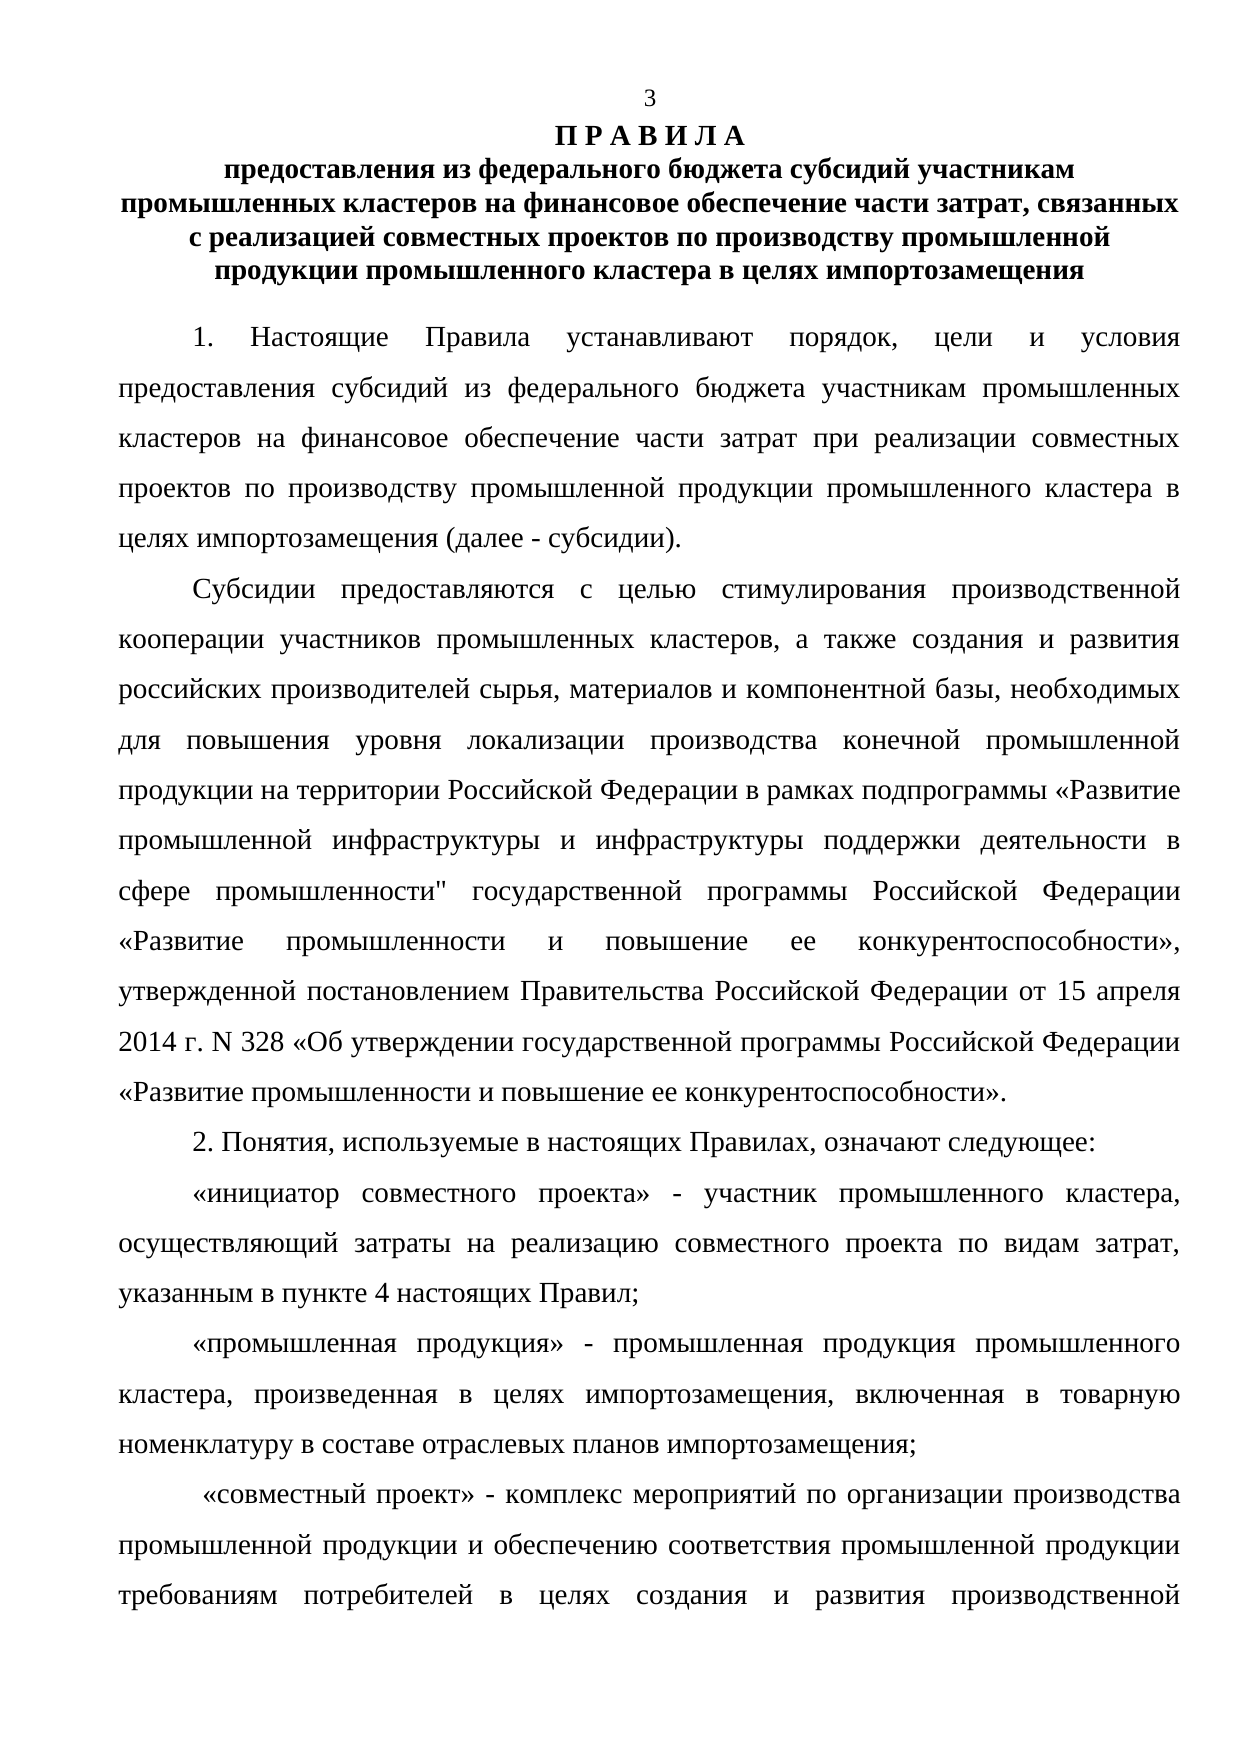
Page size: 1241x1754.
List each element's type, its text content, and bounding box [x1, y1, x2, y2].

text Субсидии предоставляются с целью стимулирования производственной кооперации участников промышленных кластеров, а также создания и развития российских производителей сырья, материалов и компонентной базы, необходимых для повышения уровня локализации производства конечной промышленной продукции на территории Российской Федерации в рамках подпрограммы «Развитие промышленной инфраструктуры и инфраструктуры поддержки деятельности в сфере промышленности" государственной программы Российской Федерации «Развитие промышленности и повышение ее конкурентоспособности», утвержденной постановлением Правительства Российской Федерации от 15 апреля 2014 г. N 328 «Об утверждении государственной программы Российской Федерации «Развитие промышленности и повышение ее конкурентоспособности». [118, 571, 1181, 1108]
text предоставления из федерального бюджета субсидий участникам промышленных кластеров на финансовое обеспечение части затрат, связанных с реализацией совместных проектов по производству промышленной продукции промышленного кластера в целях импортозамещения [118, 152, 1181, 286]
text 2. Понятия, используемые в настоящих Правилах, означают следующее: [118, 1124, 1181, 1158]
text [118, 1477, 1181, 1611]
text П Р А В И Л А [118, 118, 1181, 152]
text «промышленная продукция» - промышленная продукция промышленного кластера, произведенная в целях импортозамещения, включенная в товарную номенклатуру в составе отраслевых планов импортозамещения; [118, 1326, 1181, 1460]
text 1. Настоящие Правила устанавливают порядок, цели и условия предоставления субсидий из федерального бюджета участникам промышленных кластеров на финансовое обеспечение части затрат при реализации совместных проектов по производству промышленной продукции промышленного кластера в целях импортозамещения (далее - субсидии). [118, 319, 1181, 554]
text «инициатор совместного проекта» - участник промышленного кластера, осуществляющий затраты на реализацию совместного проекта по видам затрат, указанным в пункте 4 настоящих Правил; [118, 1175, 1181, 1309]
